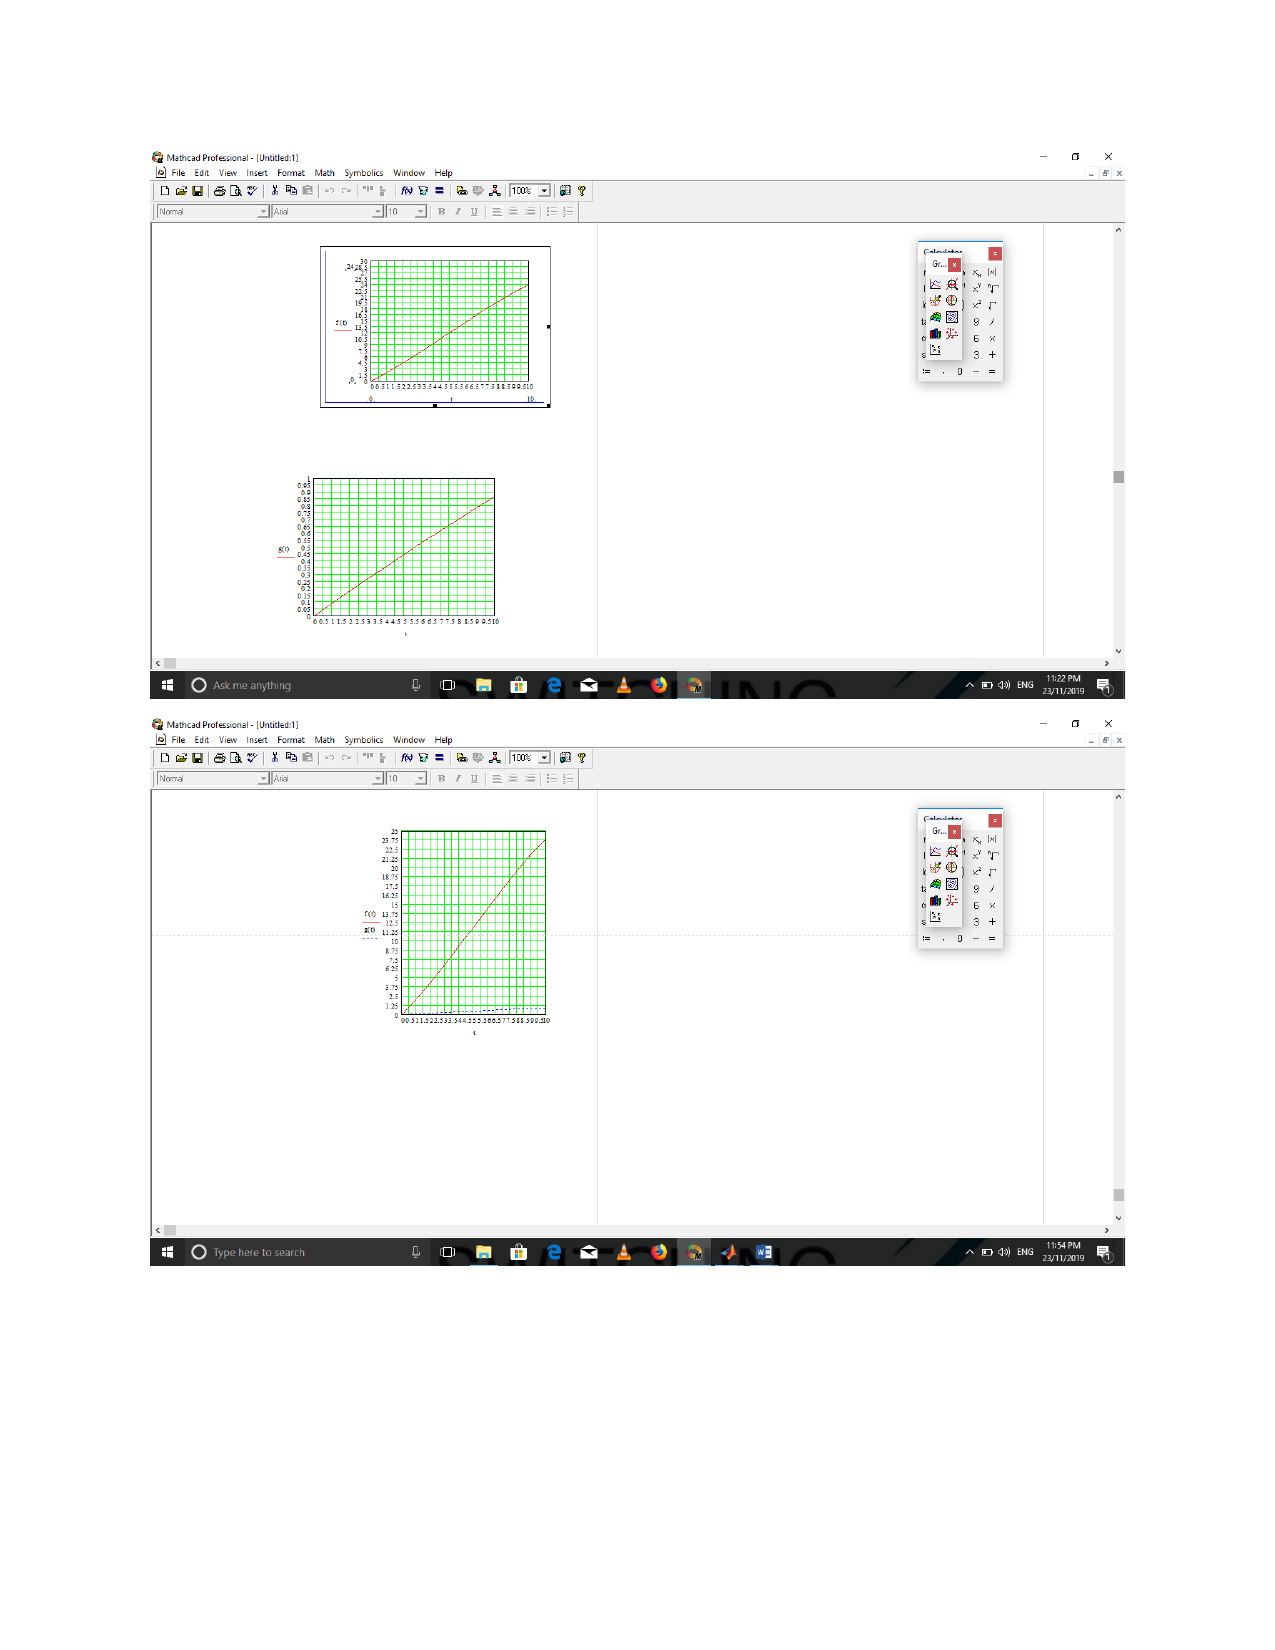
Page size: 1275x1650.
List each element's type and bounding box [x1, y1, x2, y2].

picture [150, 717, 1125, 1266]
picture [150, 150, 1125, 699]
